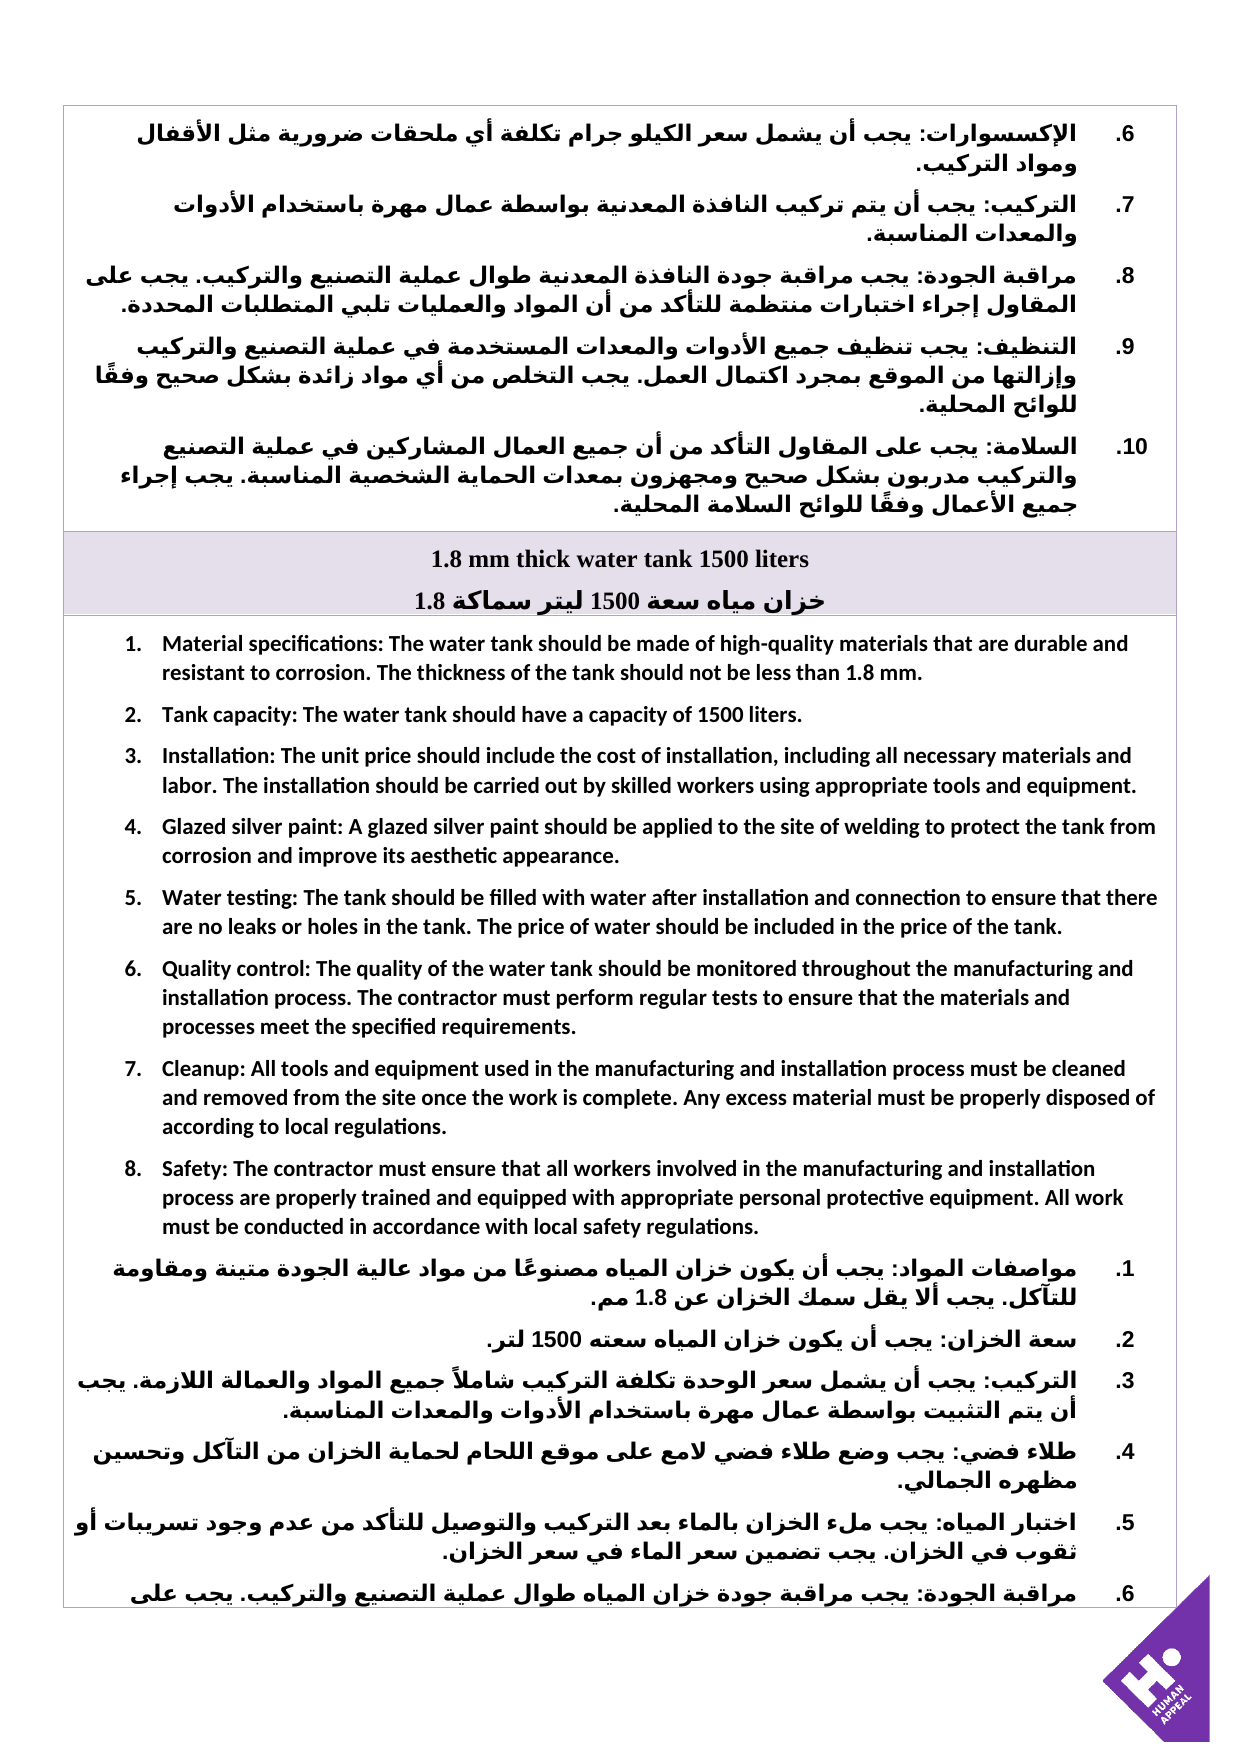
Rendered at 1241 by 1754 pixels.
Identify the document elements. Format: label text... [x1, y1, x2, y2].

picture [1102, 1574, 1210, 1742]
table_cell 1.8 mm thick water tank 1500 liters خزان مياه سعة 1500 ليتر سماكة 1.8 [64, 532, 1176, 614]
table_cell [64, 106, 1176, 531]
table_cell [64, 616, 1176, 1607]
